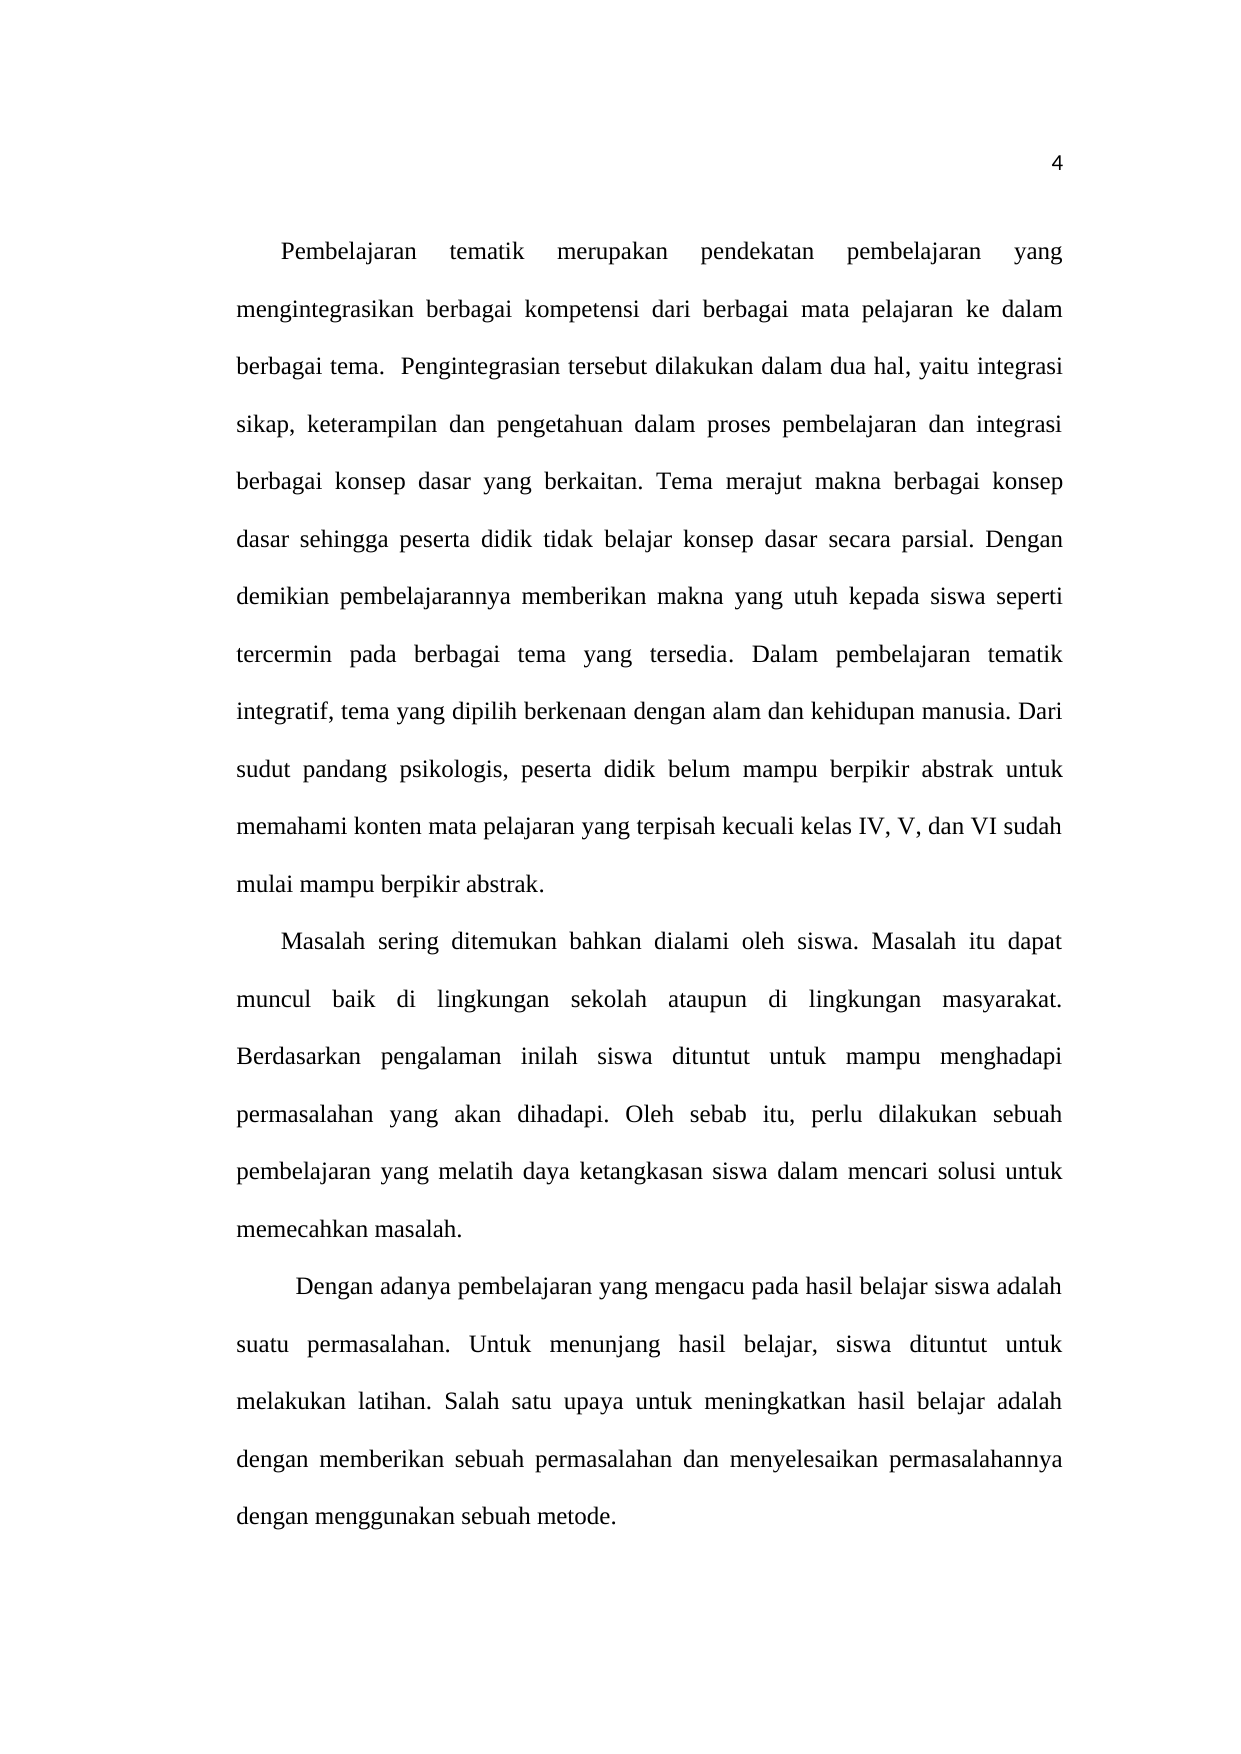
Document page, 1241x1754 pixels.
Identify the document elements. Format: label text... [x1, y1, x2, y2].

text Masalah sering ditemukan bahkan dialami oleh siswa. Masalah itu dapat muncul baik di lingkungan sekolah ataupun di lingkungan masyarakat. Berdasarkan pengalaman inilah siswa dituntut untuk mampu menghadapi permasalahan yang akan dihadapi. Oleh sebab itu, perlu dilakukan sebuah pembelajaran yang melatih daya ketangkasan siswa dalam mencari solusi untuk memecahkan masalah. [236, 926, 1063, 1243]
text Dengan adanya pembelajaran yang mengacu pada hasil belajar siswa adalah suatu permasalahan. Untuk menunjang hasil belajar, siswa dituntut untuk melakukan latihan. Salah satu upaya untuk meningkatkan hasil belajar adalah dengan memberikan sebuah permasalahan dan menyelesaikan permasalahannya dengan menggunakan sebuah metode. [236, 1271, 1063, 1530]
text Pembelajaran tematik merupakan pendekatan pembelajaran yang mengintegrasikan berbagai kompetensi dari berbagai mata pelajaran ke dalam berbagai tema. Pengintegrasian tersebut dilakukan dalam dua hal, yaitu integrasi sikap, keterampilan dan pengetahuan dalam proses pembelajaran dan integrasi berbagai konsep dasar yang berkaitan. Tema merajut makna berbagai konsep dasar sehingga peserta didik tidak belajar konsep dasar secara parsial. Dengan demikian pembelajarannya memberikan makna yang utuh kepada siswa seperti tercermin pada berbagai tema yang tersedia. Dalam pembelajaran tematik integratif, tema yang dipilih berkenaan dengan alam dan kehidupan manusia. Dari sudut pandang psikologis, peserta didik belum mampu berpikir abstrak untuk memahami konten mata pelajaran yang terpisah kecuali kelas IV, V, dan VI sudah mulai mampu berpikir abstrak. [236, 236, 1063, 898]
